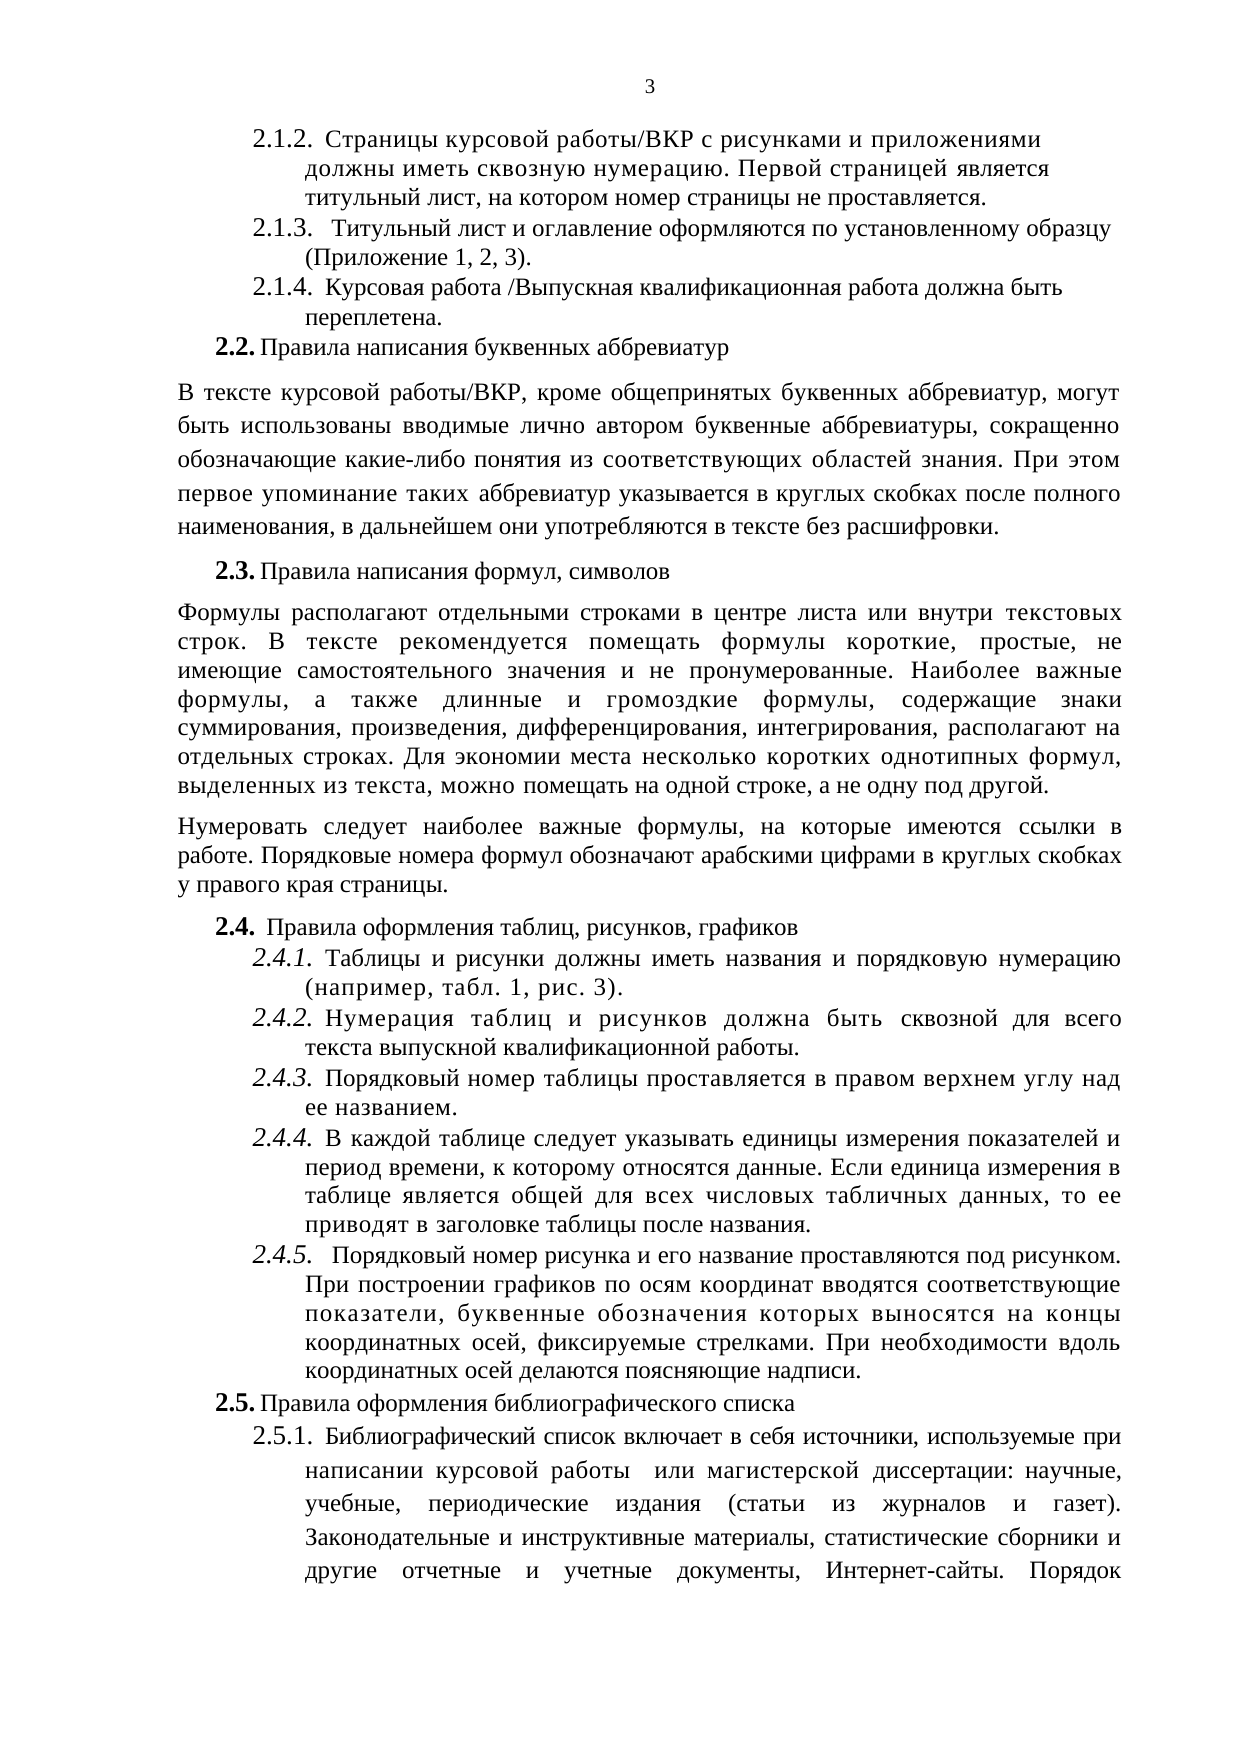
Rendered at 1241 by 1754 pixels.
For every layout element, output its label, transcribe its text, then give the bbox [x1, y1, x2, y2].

list Страницы курсовой работы/ВКР с рисунками и приложениями должны иметь сквозную нумерацию. Первой страницей является титульный лист, на котором номер страницы не проставляется. [252, 122, 1122, 211]
list Порядковый номер таблицы проставляется в правом верхнем углу над ее названием. [252, 1061, 1122, 1121]
list Правила написания формул, символов [215, 554, 1122, 585]
list Правила оформления таблиц, рисунков, графиков [215, 910, 1122, 941]
list В каждой таблице следует указывать единицы измерения показателей и период времени, к которому относятся данные. Если единица измерения в таблице является общей для всех числовых табличных данных, то ее приводят в заголовке таблицы после названия. [252, 1121, 1122, 1238]
list Нумерация таблиц и рисунков должна быть сквозной для всего текста выпускной квалификационной работы. [252, 1001, 1122, 1061]
text Нумеровать следует наиболее важные формулы, на которые имеются ссылки в работе. Порядковые номера формул обозначают арабскими цифрами в круглых скобках у правого края страницы. [177, 811, 1122, 897]
text Формулы располагают отдельными строками в центре листа или внутри текстовых строк. В тексте рекомендуется помещать формулы короткие, простые, не имеющие самостоятельного значения и не пронумерованные. Наиболее важные формулы, а также длинные и громоздкие формулы, содержащие знаки суммирования, произведения, дифференцирования, интегрирования, располагают на отдельных строках. Для экономии места несколько коротких однотипных формул, выделенных из текста, можно помещать на одной строке, а не одну под другой. [177, 597, 1122, 799]
list Порядковый номер рисунка и его название проставляются под рисунком. При построении графиков по осям координат вводятся соответствующие показатели, буквенные обозначения которых выносятся на концы координатных осей, фиксируемые стрелками. При необходимости вдоль координатных осей делаются поясняющие надписи. [252, 1238, 1122, 1384]
list Титульный лист и оглавление оформляются по установленному образцу (Приложение 1, 2, 3). [252, 211, 1122, 271]
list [252, 1418, 1122, 1586]
list Правила написания буквенных аббревиатур [215, 330, 1122, 362]
list Таблицы и рисунки должны иметь названия и порядковую нумерацию (например, табл. 1, рис. 3). [252, 941, 1122, 1001]
list Курсовая работа /Выпускная квалификационная работа должна быть переплетена. [252, 271, 1122, 330]
text В тексте курсовой работы/ВКР, кроме общепринятых буквенных аббревиатур, могут быть использованы вводимые лично автором буквенные аббревиатуры, сокращенно обозначающие какие-либо понятия из соответствующих областей знания. При этом первое упоминание таких аббревиатур указывается в круглых скобках после полного наименования, в дальнейшем они употребляются в тексте без расшифровки. [177, 373, 1121, 541]
list Правила оформления библиографического списка [215, 1384, 1122, 1418]
